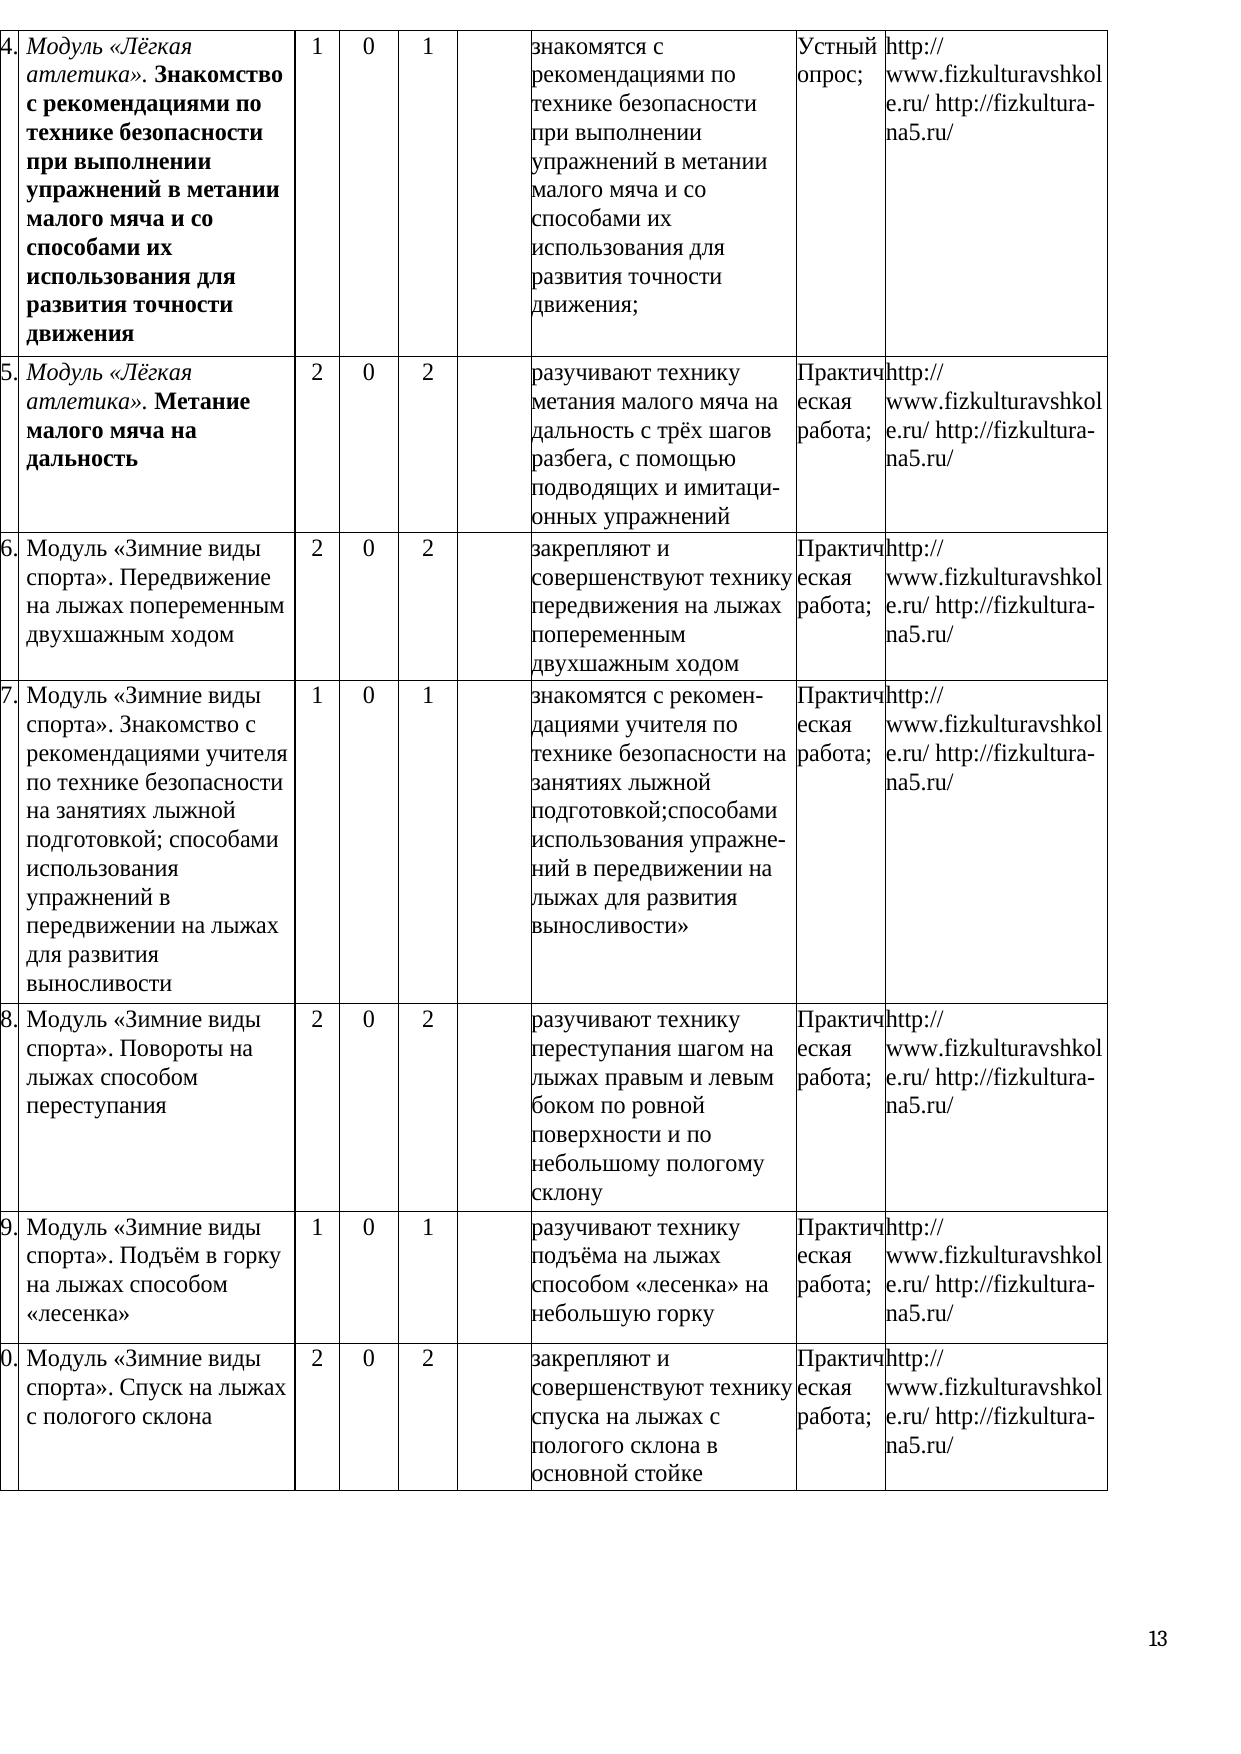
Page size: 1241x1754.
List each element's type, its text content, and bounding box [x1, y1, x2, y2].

table_cell Модуль «Зимние виды спорта». Повороты на лыжах способом переступания [19, 1004, 294, 1211]
table_cell 1 [399, 31, 457, 356]
table_cell 1 [399, 681, 457, 1003]
table_cell 3.24. [1, 31, 18, 356]
table_cell Модуль «Зимние виды спорта». Передвижение на лыжах попеременным двухшажным ходом [19, 533, 294, 679]
table_cell знакомятся с рекомендациями по технике безопасности при выполнении упражнений в метании малого мяча и со способами их использования для развития точности движения; [532, 31, 796, 356]
table_cell 2 [296, 1344, 339, 1490]
table_cell 3.27. [1, 681, 18, 1003]
table_cell Практическая работа; [797, 681, 885, 1003]
table_cell Модуль «Лёгкая атлетика». Метание малого мяча на дальность [19, 357, 294, 532]
table_cell 3.26. [1, 533, 18, 679]
table_cell http://www.fizkulturavshkole.ru/ http://fizkultura-na5.ru/ [886, 533, 1107, 679]
table_cell 2 [296, 357, 339, 532]
table_cell http://www.fizkulturavshkole.ru/ http://fizkultura-na5.ru/ [886, 1212, 1107, 1342]
table_cell [458, 357, 531, 532]
table_cell http://www.fizkulturavshkole.ru/ http://fizkultura-na5.ru/ [886, 1004, 1107, 1211]
table_cell [458, 681, 531, 1003]
table_cell 1 [296, 31, 339, 356]
table_cell 2 [296, 533, 339, 679]
table_cell [458, 1344, 531, 1490]
table_cell [458, 1004, 531, 1211]
table_cell закрепляют и совершенствуют технику передвижения на лыжах попеременным двухшажным ходом [532, 533, 796, 679]
table_cell 2 [399, 533, 457, 679]
table_cell 0 [340, 681, 398, 1003]
table_cell Модуль «Зимние виды спорта». Спуск на лыжах с пологого склона [19, 1344, 294, 1490]
table_cell 2 [399, 1004, 457, 1211]
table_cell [886, 1344, 1107, 1490]
table_cell 0 [340, 533, 398, 679]
table_cell Устный опрос; [797, 31, 885, 356]
table_cell Практическая работа; [797, 357, 885, 532]
table_cell знакомятся с рекомен-дациями учителя по технике безопасности на занятиях лыжной подготовкой;способами использования упражне-ний в передвижении на лыжах для развития выносливости» [532, 681, 796, 1003]
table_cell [797, 1344, 885, 1490]
table_cell 3.28. [1, 1004, 18, 1211]
table_cell http://www.fizkulturavshkole.ru/ http://fizkultura-na5.ru/ [886, 681, 1107, 1003]
table_cell 0 [340, 1004, 398, 1211]
table_cell 2 [399, 1344, 457, 1490]
table_cell разучивают технику переступания шагом на лыжах правым и левым боком по ровной поверхности и по небольшому пологому склону [532, 1004, 796, 1211]
table_cell разучивают технику метания малого мяча на дальность с трёх шагов разбега, с помощью подводящих и имитаци-онных упражнений [532, 357, 796, 532]
table_cell [458, 533, 531, 679]
table_cell 3.29. [1, 1212, 18, 1342]
table_cell разучивают технику подъёма на лыжах способом «лесенка» на небольшую горку [532, 1212, 796, 1342]
table_cell Практическая работа; [797, 1004, 885, 1211]
table_cell Модуль «Зимние виды спорта». Подъём в горку на лыжах способом «лесенка» [19, 1212, 294, 1342]
table_cell [458, 1212, 531, 1342]
table_cell http://www.fizkulturavshkole.ru/ http://fizkultura-na5.ru/ [886, 357, 1107, 532]
table_cell Практическая работа; [797, 533, 885, 679]
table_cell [886, 31, 1107, 356]
table_cell 2 [296, 1004, 339, 1211]
table_cell Модуль «Лёгкая атлетика». Знакомство с рекомендациями по технике безопасности при выполнении упражнений в метании малого мяча и со способами их использования для развития точности движения [19, 31, 294, 356]
table_cell 0 [340, 1344, 398, 1490]
table_cell 1 [296, 681, 339, 1003]
table_cell 0 [340, 357, 398, 532]
table_cell 2 [399, 357, 457, 532]
table_cell 0 [340, 31, 398, 356]
table_cell Модуль «Зимние виды спорта». Знакомство с рекомендациями учителя по технике безопасности на занятиях лыжной подготовкой; способами использования упражнений в передвижении на лыжах для развития выносливости [19, 681, 294, 1003]
table_cell 1 [296, 1212, 339, 1342]
table_cell закрепляют и совершенствуют технику спуска на лыжах с пологого склона в основной стойке [532, 1344, 796, 1490]
table_cell Практическая работа; [797, 1212, 885, 1342]
table_cell [458, 31, 531, 356]
table_cell 3.30. [1, 1344, 18, 1490]
table_cell 3.25. [1, 357, 18, 532]
table_cell 0 [340, 1212, 398, 1342]
table_cell 1 [399, 1212, 457, 1342]
